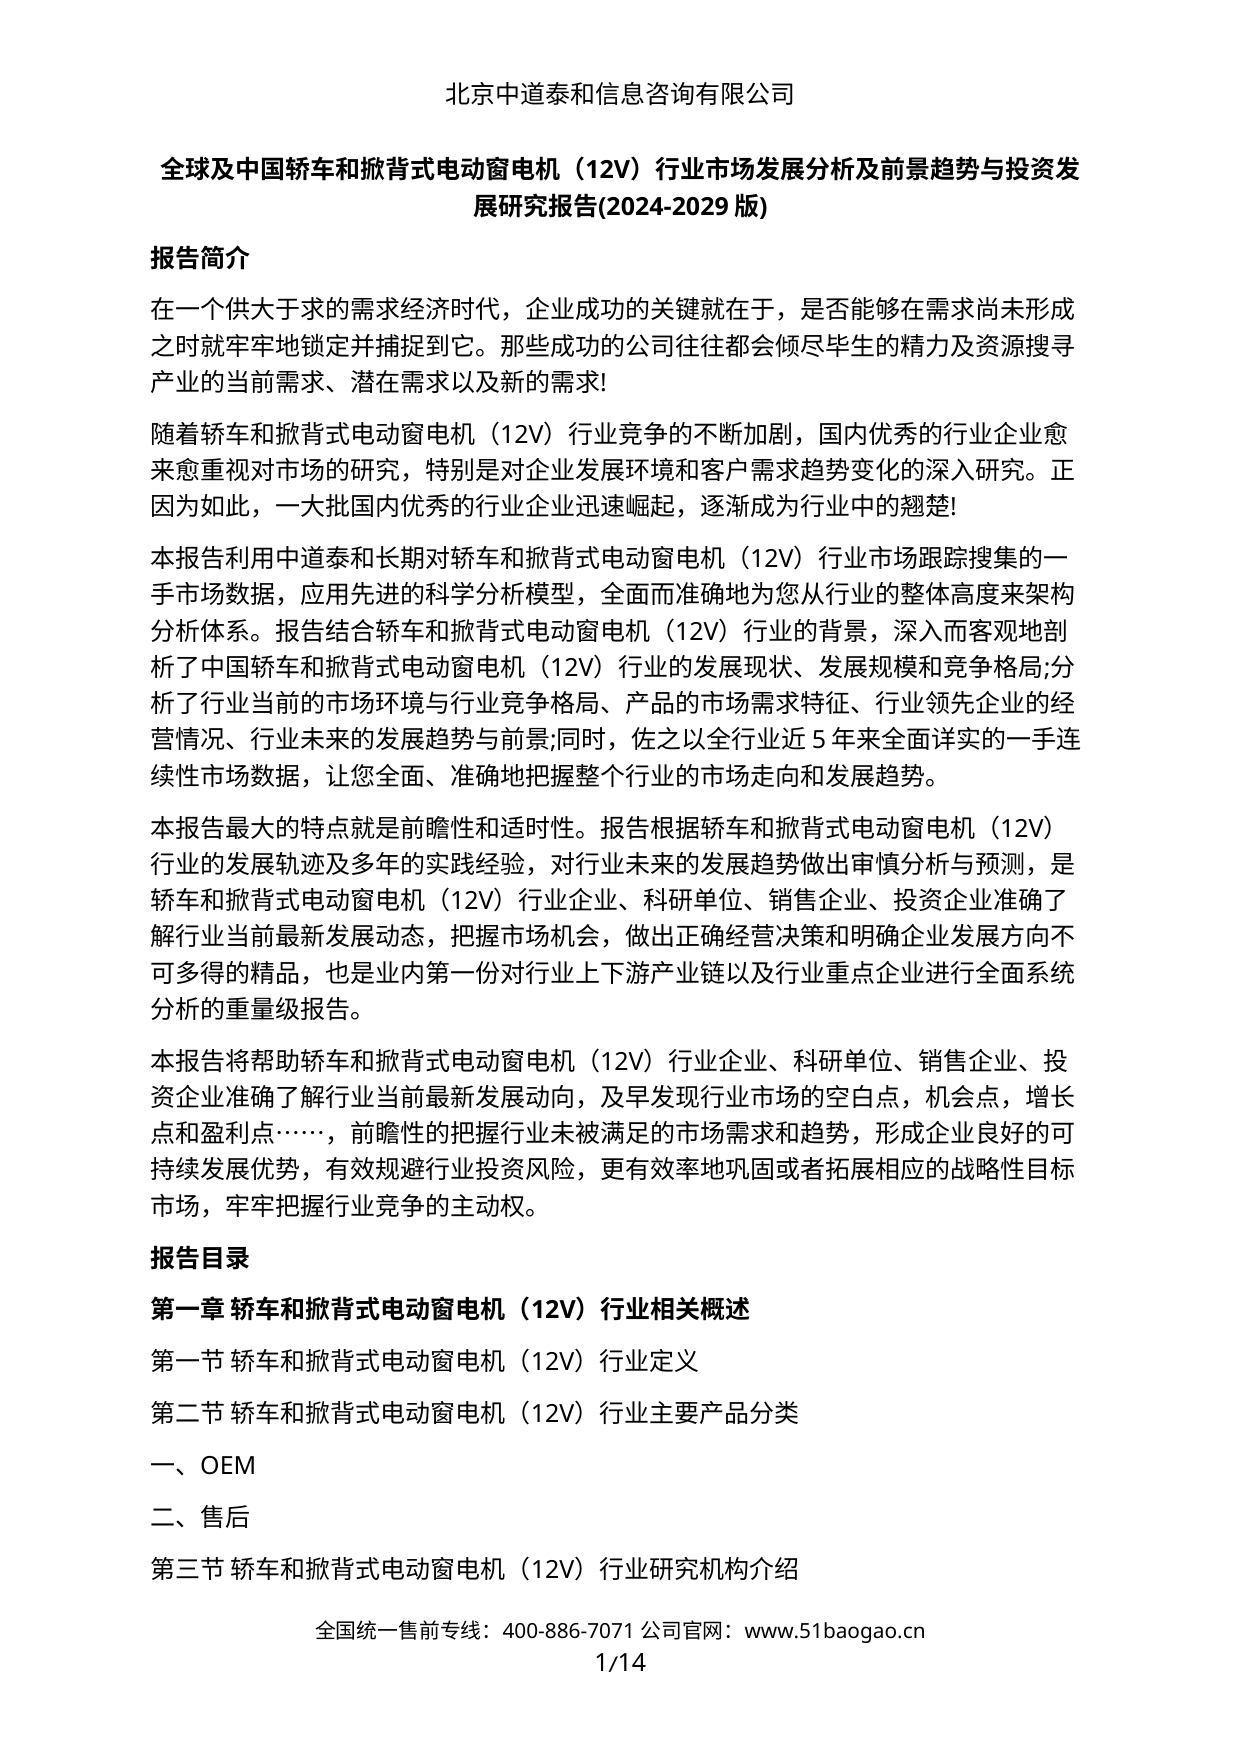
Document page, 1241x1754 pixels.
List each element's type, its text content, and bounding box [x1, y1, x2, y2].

text 报告简介 [150, 238, 1090, 274]
text 第一章 轿车和掀背式电动窗电机（12V）行业相关概述 [150, 1290, 1090, 1326]
text 本报告将帮助轿车和掀背式电动窗电机（12V）行业企业、科研单位、销售企业、投资企业准确了解行业当前最新发展动向，及早发现行业市场的空白点，机会点，增长点和盈利点……，前瞻性的把握行业未被满足的市场需求和趋势，形成企业良好的可持续发展优势，有效规避行业投资风险，更有效率地巩固或者拓展相应的战略性目标市场，牢牢把握行业竞争的主动权。 [150, 1041, 1090, 1222]
text 一、OEM [150, 1446, 1090, 1482]
text 二、售后 [150, 1497, 1090, 1534]
text 第二节 轿车和掀背式电动窗电机（12V）行业主要产品分类 [150, 1394, 1090, 1430]
text 本报告利用中道泰和长期对轿车和掀背式电动窗电机（12V）行业市场跟踪搜集的一手市场数据，应用先进的科学分析模型，全面而准确地为您从行业的整体高度来架构分析体系。报告结合轿车和掀背式电动窗电机（12V）行业的背景，深入而客观地剖析了中国轿车和掀背式电动窗电机（12V）行业的发展现状、发展规模和竞争格局;分析了行业当前的市场环境与行业竞争格局、产品的市场需求特征、行业领先企业的经营情况、行业未来的发展趋势与前景;同时，佐之以全行业近5年来全面详实的一手连续性市场数据，让您全面、准确地把握整个行业的市场走向和发展趋势。 [150, 539, 1090, 792]
text 随着轿车和掀背式电动窗电机（12V）行业竞争的不断加剧，国内优秀的行业企业愈来愈重视对市场的研究，特别是对企业发展环境和客户需求趋势变化的深入研究。正因为如此，一大批国内优秀的行业企业迅速崛起，逐渐成为行业中的翘楚! [150, 414, 1090, 523]
text 第三节 轿车和掀背式电动窗电机（12V）行业研究机构介绍 [150, 1549, 1090, 1586]
text 在一个供大于求的需求经济时代，企业成功的关键就在于，是否能够在需求尚未形成之时就牢牢地锁定并捕捉到它。那些成功的公司往往都会倾尽毕生的精力及资源搜寻产业的当前需求、潜在需求以及新的需求! [150, 290, 1090, 399]
text 第一节 轿车和掀背式电动窗电机（12V）行业定义 [150, 1342, 1090, 1378]
text 全球及中国轿车和掀背式电动窗电机（12V）行业市场发展分析及前景趋势与投资发展研究报告(2024-2029版) [150, 150, 1090, 222]
text 报告目录 [150, 1238, 1090, 1274]
text 本报告最大的特点就是前瞻性和适时性。报告根据轿车和掀背式电动窗电机（12V）行业的发展轨迹及多年的实践经验，对行业未来的发展趋势做出审慎分析与预测，是轿车和掀背式电动窗电机（12V）行业企业、科研单位、销售企业、投资企业准确了解行业当前最新发展动态，把握市场机会，做出正确经营决策和明确企业发展方向不可多得的精品，也是业内第一份对行业上下游产业链以及行业重点企业进行全面系统分析的重量级报告。 [150, 808, 1090, 1026]
